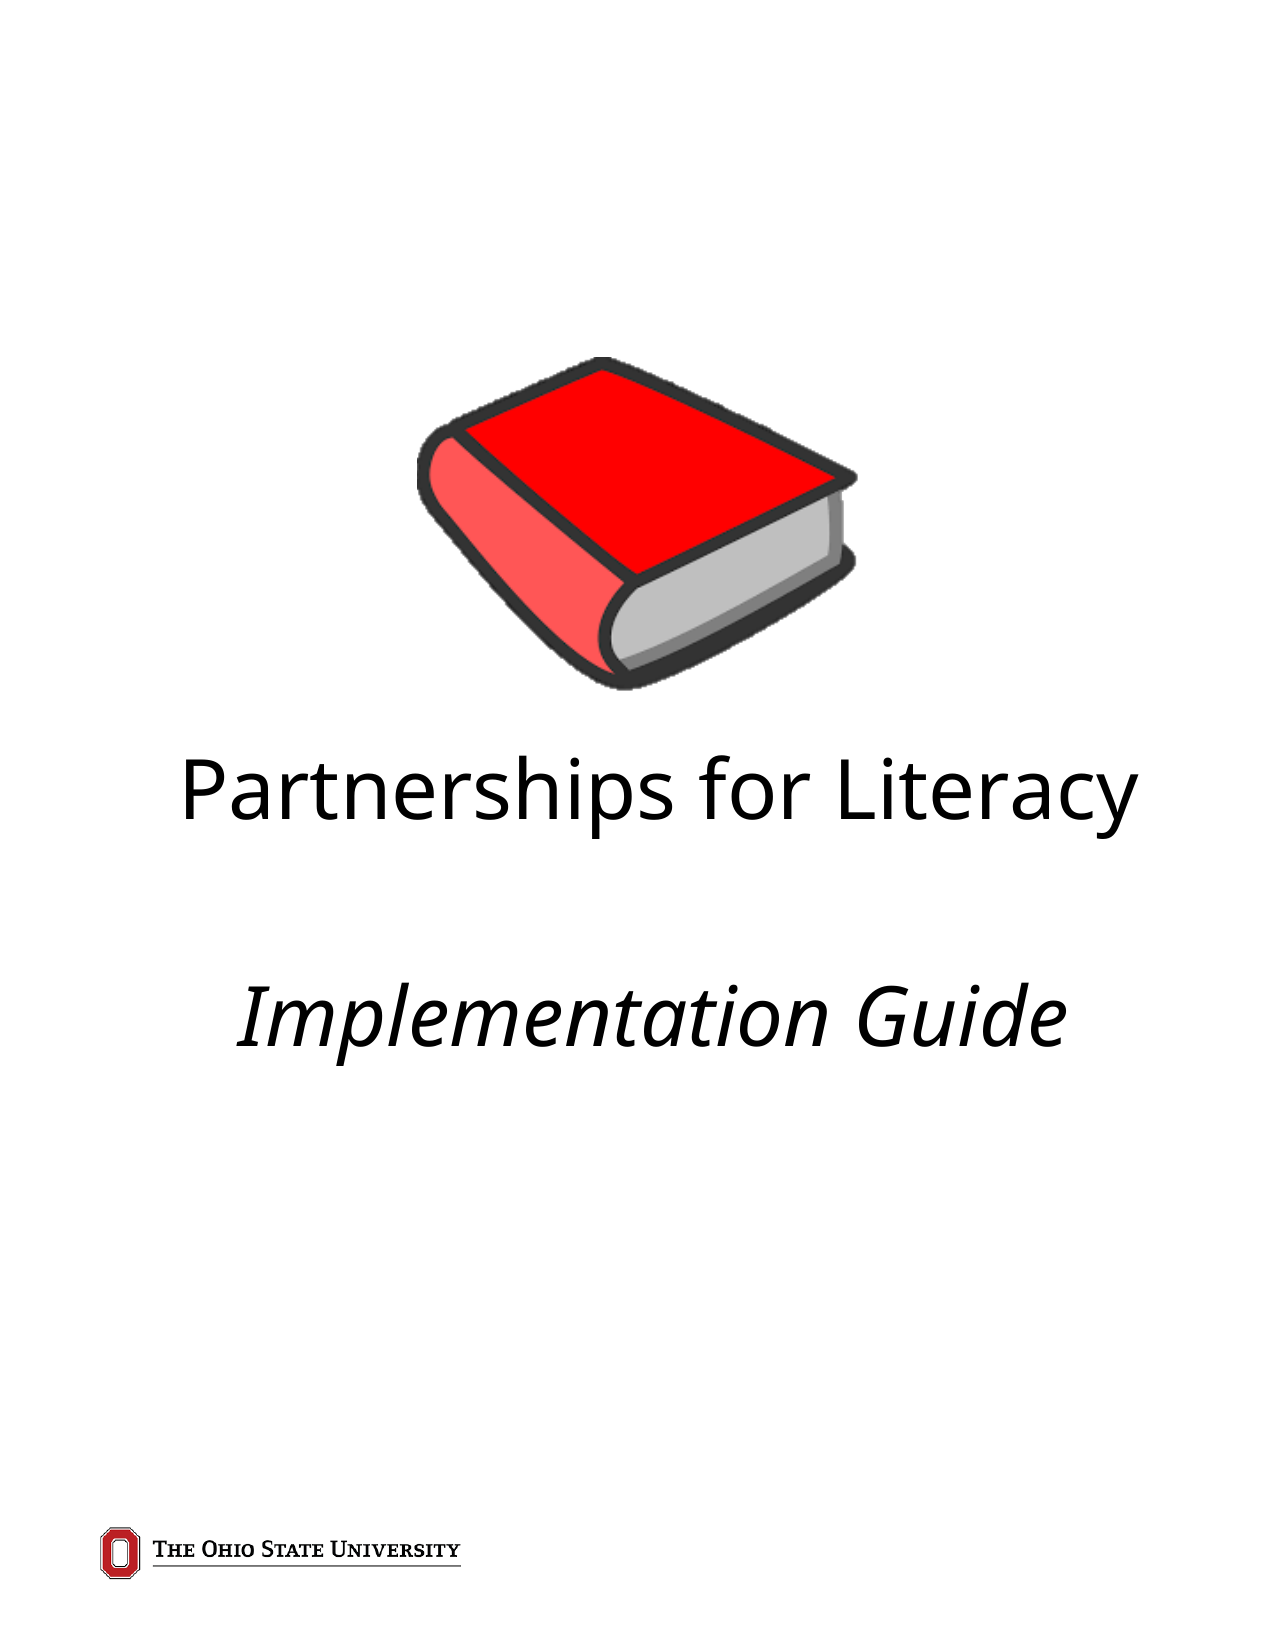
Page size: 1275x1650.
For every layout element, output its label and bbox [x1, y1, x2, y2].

picture [417, 357, 881, 698]
picture [82, 1517, 479, 1589]
